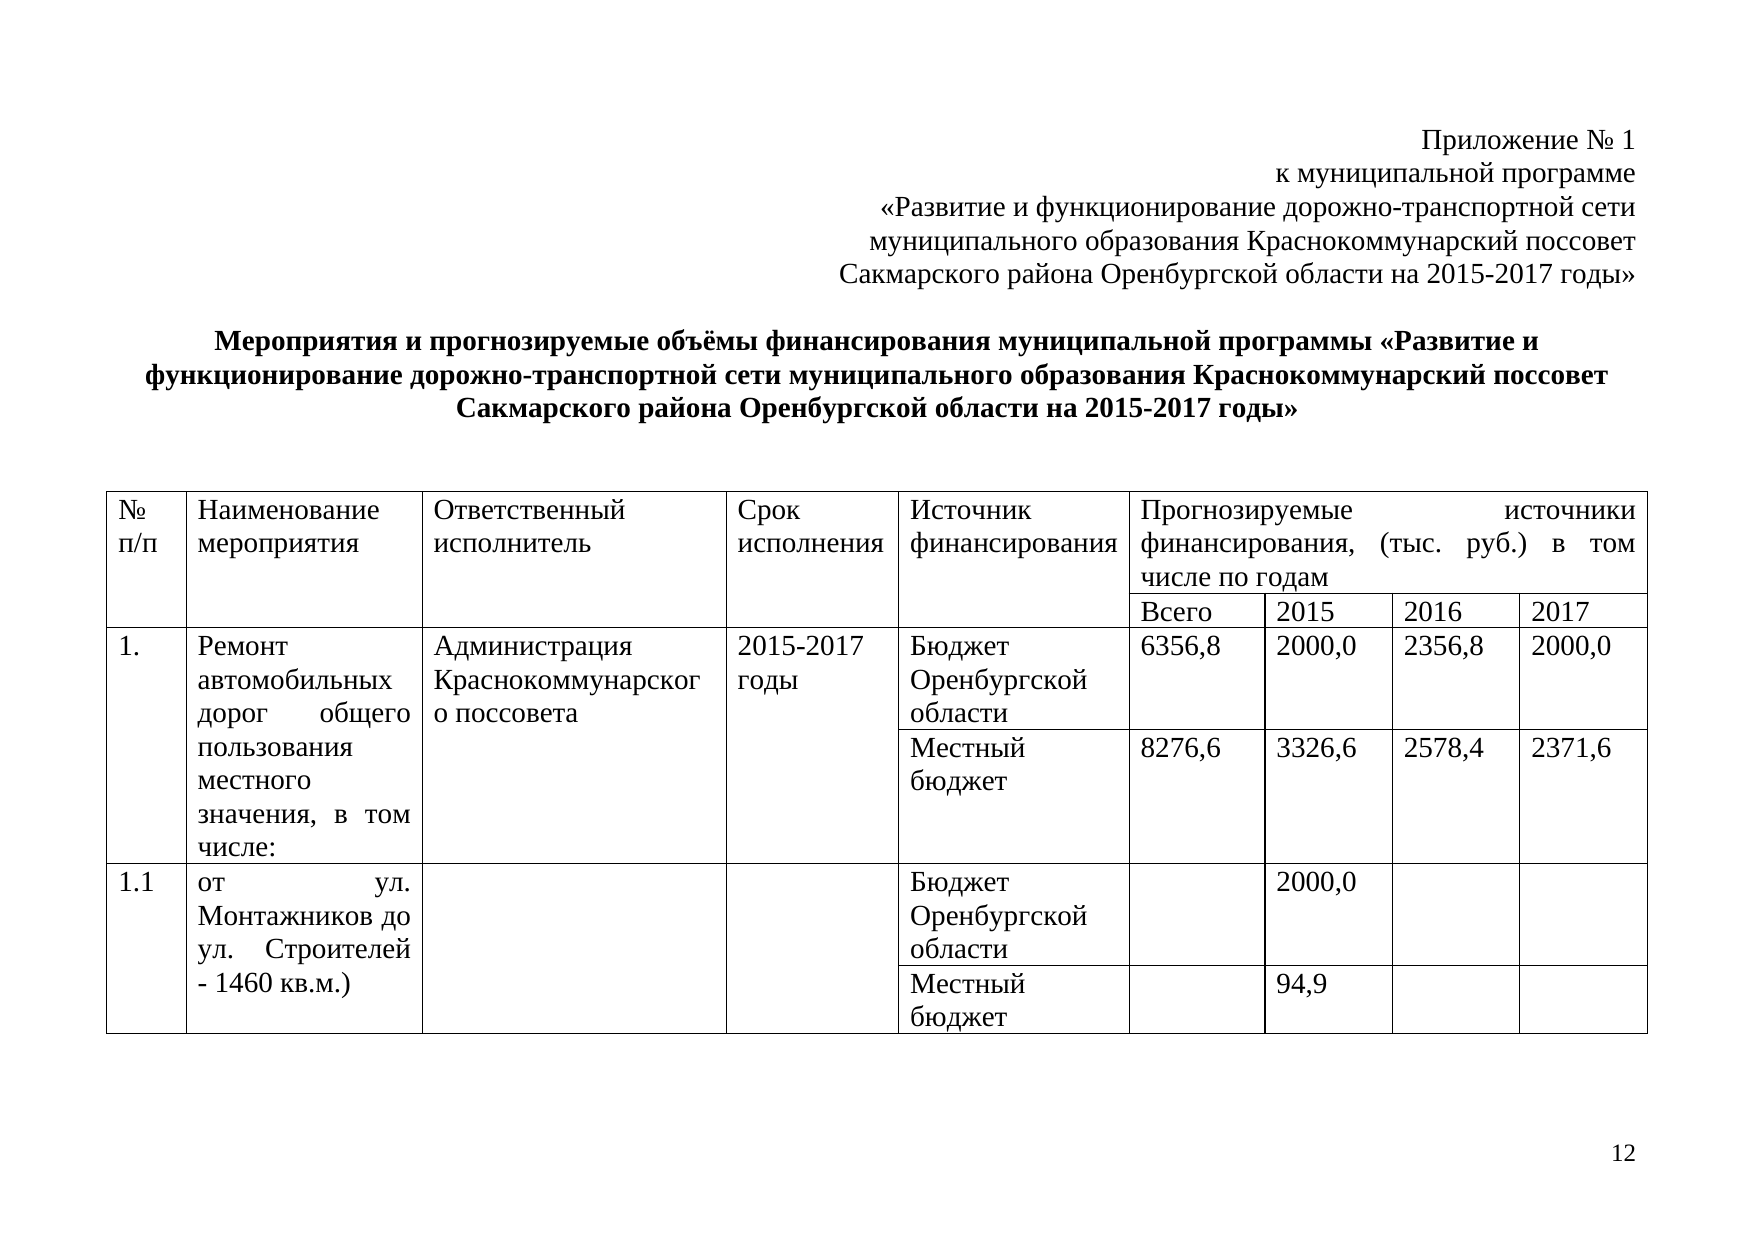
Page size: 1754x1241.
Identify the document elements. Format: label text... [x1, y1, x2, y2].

table_cell 2000,0 [1520, 628, 1647, 729]
table_cell от ул. Монтажников до ул. Строителей - 1460 кв.м.) [187, 864, 422, 1033]
table_cell [1520, 864, 1647, 965]
table_cell 2000,0 [1266, 628, 1392, 729]
table_cell Бюджет Оренбургской области [899, 864, 1129, 965]
table_cell 2578,4 [1393, 730, 1519, 863]
table_cell Всего [1130, 594, 1264, 627]
table_header № п/п [107, 492, 186, 627]
table_header Наименование мероприятия [187, 492, 422, 627]
table_cell Ремонт автомобильных дорог общего пользования местного значения, в том числе: [187, 628, 422, 863]
table_cell [423, 864, 726, 1033]
table_cell 1.1 [107, 864, 186, 1033]
text муниципального образования Краснокоммунарский поссовет [118, 223, 1636, 256]
table_cell Местный бюджет [899, 730, 1129, 863]
table_cell [1393, 864, 1519, 965]
table_header Срок исполнения [727, 492, 898, 627]
table_cell 94,9 [1266, 966, 1392, 1033]
table_cell Администрация Краснокоммунарского поссовета [423, 628, 726, 863]
table_cell 2371,6 [1520, 730, 1647, 863]
table_header Прогнозируемые источники финансирования, (тыс. руб.) в том числе по годам [1130, 492, 1647, 593]
table_cell [1393, 966, 1519, 1033]
table_cell 6356,8 [1130, 628, 1264, 729]
table_cell 2000,0 [1266, 864, 1392, 965]
text к муниципальной программе [118, 156, 1636, 189]
table_cell 2016 [1393, 594, 1519, 627]
table_cell 1. [107, 628, 186, 863]
table_cell [1130, 966, 1264, 1033]
table_cell Бюджет Оренбургской области [899, 628, 1129, 729]
table_cell 3326,6 [1266, 730, 1392, 863]
table_cell 8276,6 [1130, 730, 1264, 863]
table_cell 2356,8 [1393, 628, 1519, 729]
table_cell 2015 [1266, 594, 1392, 627]
table_cell [1130, 864, 1264, 965]
table_header Источник финансирования [899, 492, 1129, 627]
table_cell [1520, 966, 1647, 1033]
table_cell [727, 864, 898, 1033]
table_cell 2017 [1520, 594, 1647, 627]
text Приложение № 1 [118, 122, 1636, 156]
table_cell Местный бюджет [899, 966, 1129, 1033]
table_header Ответственный исполнитель [423, 492, 726, 627]
text Мероприятия и прогнозируемые объёмы финансирования муниципальной программы «Развитие и функционирование дорожно-транспортной сети муниципального образования Краснокоммунарский поссовет Сакмарского района Оренбургской области на 2015-2017 годы» [118, 323, 1636, 424]
text Сакмарского района Оренбургской области на 2015-2017 годы» [118, 256, 1636, 290]
table_cell 2015-2017 годы [727, 628, 898, 863]
text «Развитие и функционирование дорожно-транспортной сети [118, 189, 1636, 223]
